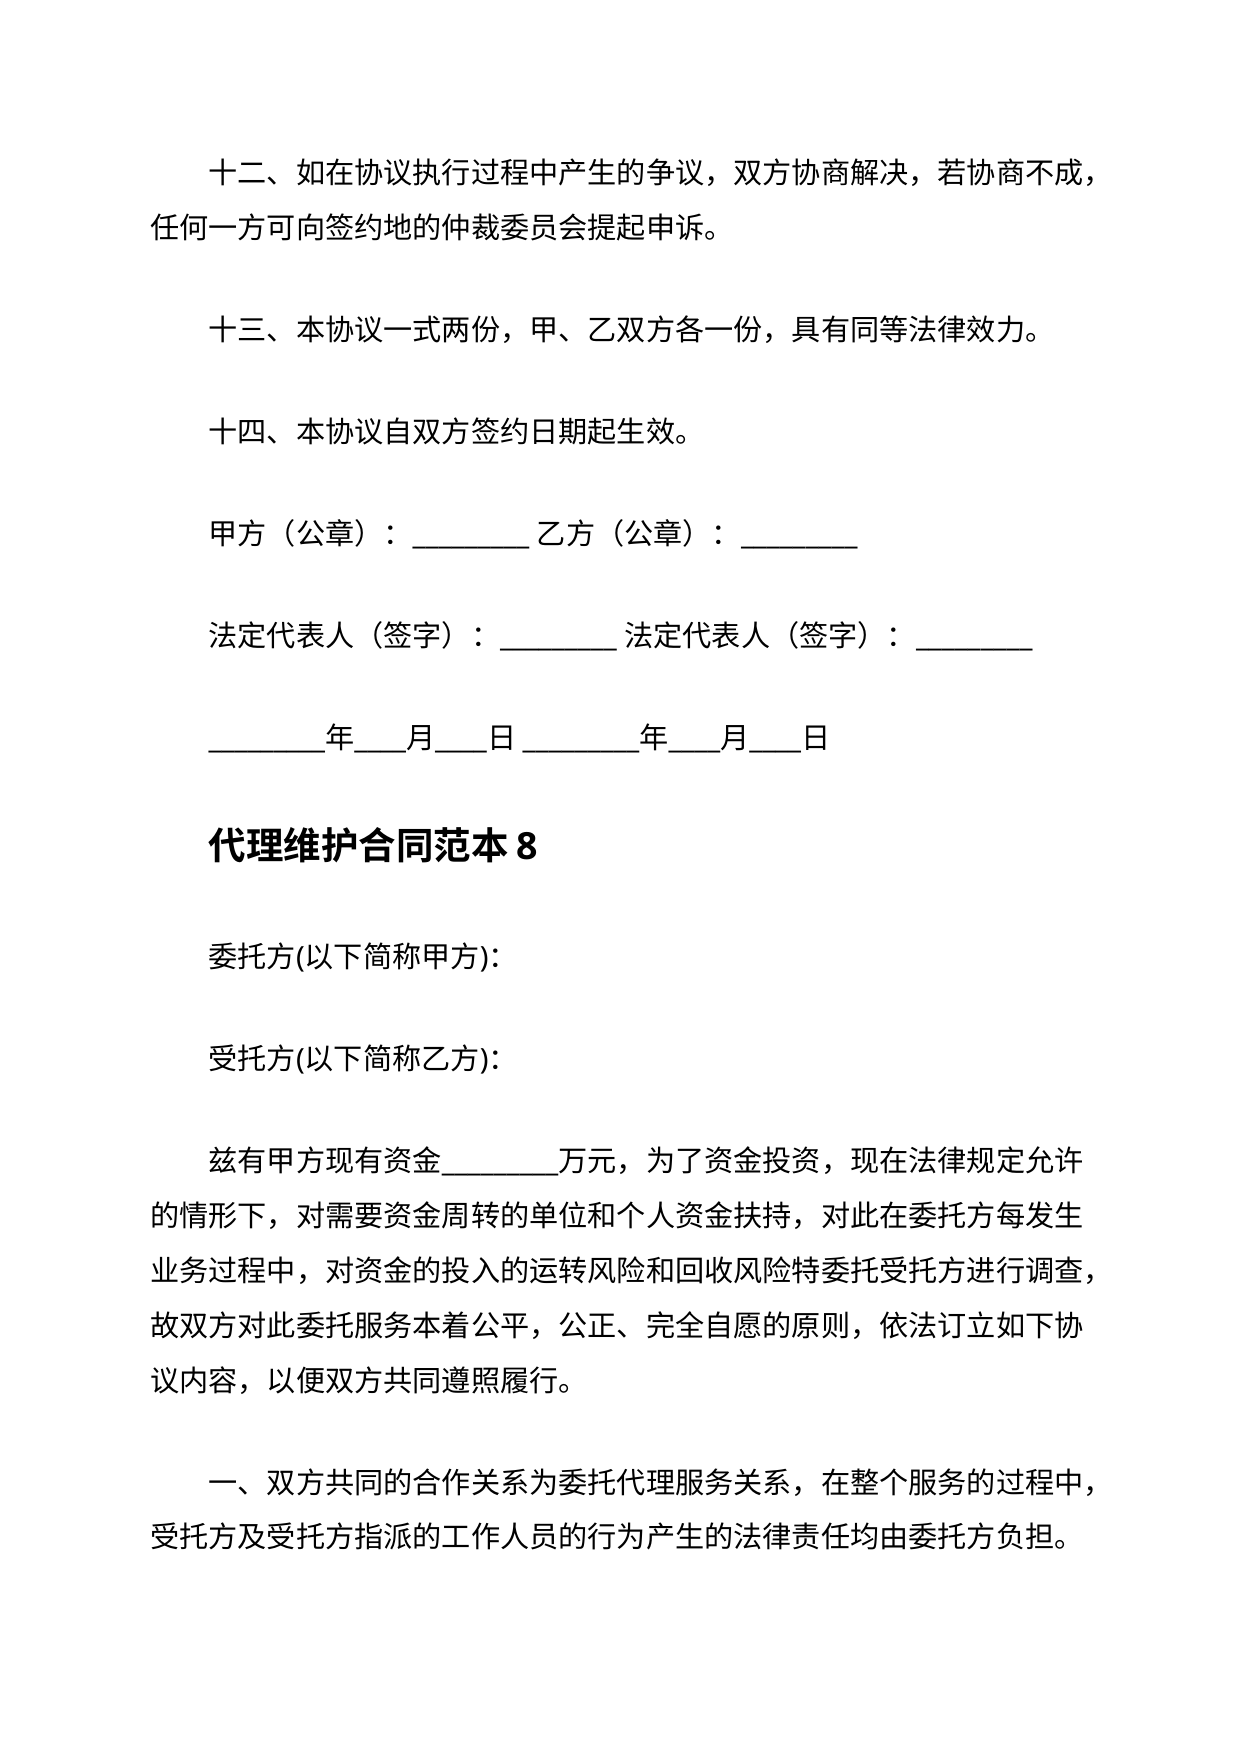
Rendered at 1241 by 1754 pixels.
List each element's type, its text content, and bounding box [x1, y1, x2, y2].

text 十二、如在协议执行过程中产生的争议，双方协商解决，若协商不成，任何一方可向签约地的仲裁委员会提起申诉。 [150, 150, 1090, 247]
text 十三、本协议一式两份，甲、乙双方各一份，具有同等法律效力。 [150, 307, 1090, 349]
text 法定代表人（签字）：_________ 法定代表人（签字）：_________ [150, 612, 1090, 654]
text 代理维护合同范本8 [150, 816, 1090, 871]
text 一、双方共同的合作关系为委托代理服务关系，在整个服务的过程中，受托方及受托方指派的工作人员的行为产生的法律责任均由委托方负担。 [150, 1459, 1090, 1556]
text 甲方（公章）：_________ 乙方（公章）：_________ [150, 510, 1090, 553]
text 委托方(以下简称甲方)： [150, 934, 1090, 976]
text 十四、本协议自双方签约日期起生效。 [150, 408, 1090, 451]
text 兹有甲方现有资金_________万元，为了资金投资，现在法律规定允许的情形下，对需要资金周转的单位和个人资金扶持，对此在委托方每发生业务过程中，对资金的投入的运转风险和回收风险特委托受托方进行调查，故双方对此委托服务本着公平，公正、完全自愿的原则，依法订立如下协议内容，以便双方共同遵照履行。 [150, 1138, 1090, 1400]
text _________年____月____日 _________年____月____日 [150, 714, 1090, 757]
text 受托方(以下简称乙方)： [150, 1036, 1090, 1078]
